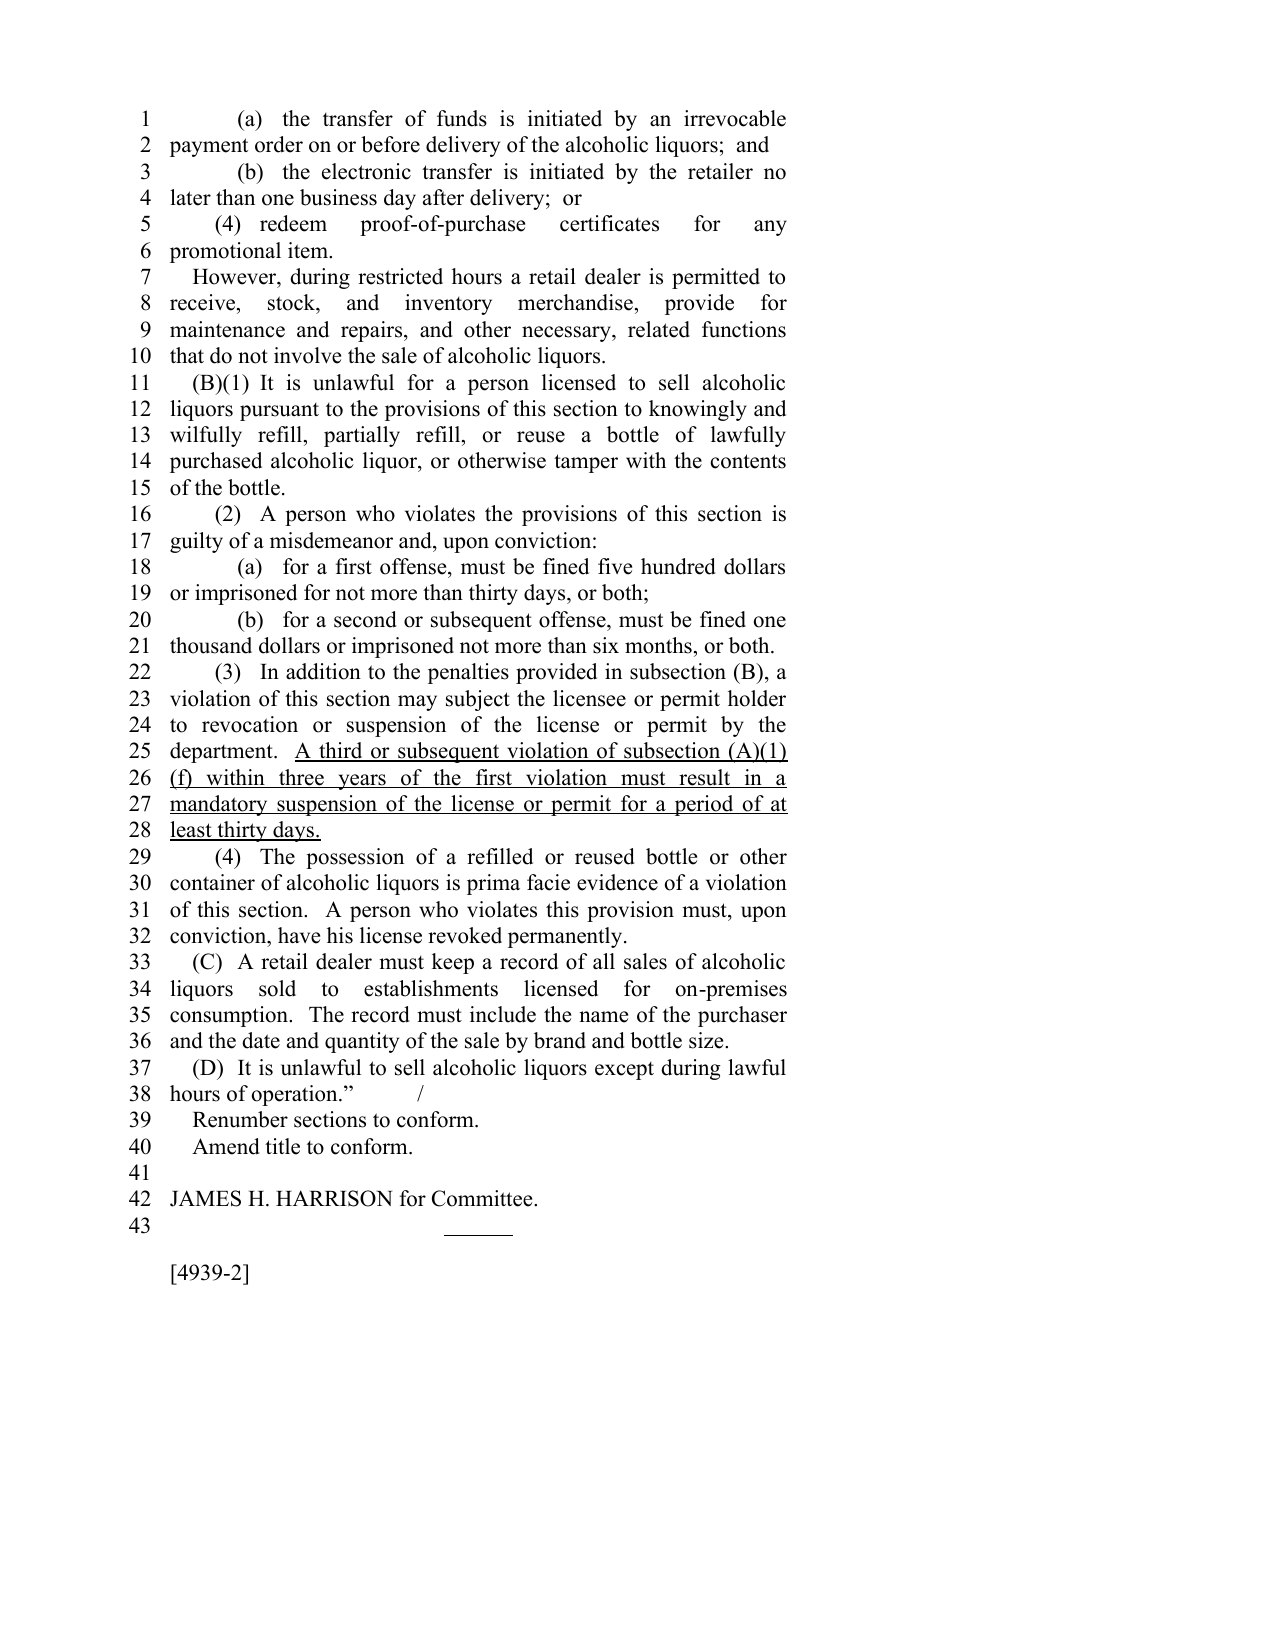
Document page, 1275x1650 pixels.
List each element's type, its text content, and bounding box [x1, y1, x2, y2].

text JAMES H. HARRISON for Committee. [169, 1186, 787, 1212]
text (D) It is unlawful to sell alcoholic liquors except during lawful hours of operation.” / [169, 1054, 787, 1106]
text (a) the transfer of funds is initiated by an irrevocable payment order on or before delivery of the alcoholic liquors; and [169, 105, 787, 158]
text (4) redeem proof-of-purchase certificates for any promotional item. [169, 210, 787, 263]
text (C) A retail dealer must keep a record of all sales of alcoholic liquors sold to establishments licensed for on-premises consumption. The record must include the name of the purchaser and the date and quantity of the sale by brand and bottle size. [169, 948, 787, 1054]
text (b) the electronic transfer is initiated by the retailer no later than one business day after delivery; or [169, 158, 787, 210]
text Renumber sections to conform. [169, 1106, 787, 1133]
text (b) for a second or subsequent offense, must be fined one thousand dollars or imprisoned not more than six months, or both. [169, 606, 787, 658]
text (B)(1) It is unlawful for a person licensed to sell alcoholic liquors pursuant to the provisions of this section to knowingly and wilfully refill, partially refill, or reuse a bottle of lawfully purchased alcoholic liquor, or otherwise tamper with the contents of the bottle. [169, 368, 787, 500]
text (2) A person who violates the provisions of this section is guilty of a misdemeanor and, upon conviction: [169, 500, 787, 553]
text (a) for a first offense, must be fined five hundred dollars or imprisoned for not more than thirty days, or both; [169, 553, 787, 606]
text (3) In addition to the penalties provided in subsection (B), a violation of this section may subject the licensee or permit holder to revocation or suspension of the license or permit by the department. A third or subsequent violation of subsection (A)(1)(f) within three years of the first violation must result in a mandatory suspension of the license or permit for a period of at least thirty days. [169, 658, 787, 787]
text (4) The possession of a refilled or reused bottle or other container of alcoholic liquors is prima facie evidence of a violation of this section. A person who violates this provision must, upon conviction, have his license revoked permanently. [169, 843, 787, 948]
text Amend title to conform. [169, 1133, 787, 1159]
text However, during restricted hours a retail dealer is permitted to receive, stock, and inventory merchandise, provide for maintenance and repairs, and other necessary, related functions that do not involve the sale of alcoholic liquors. [169, 263, 787, 368]
